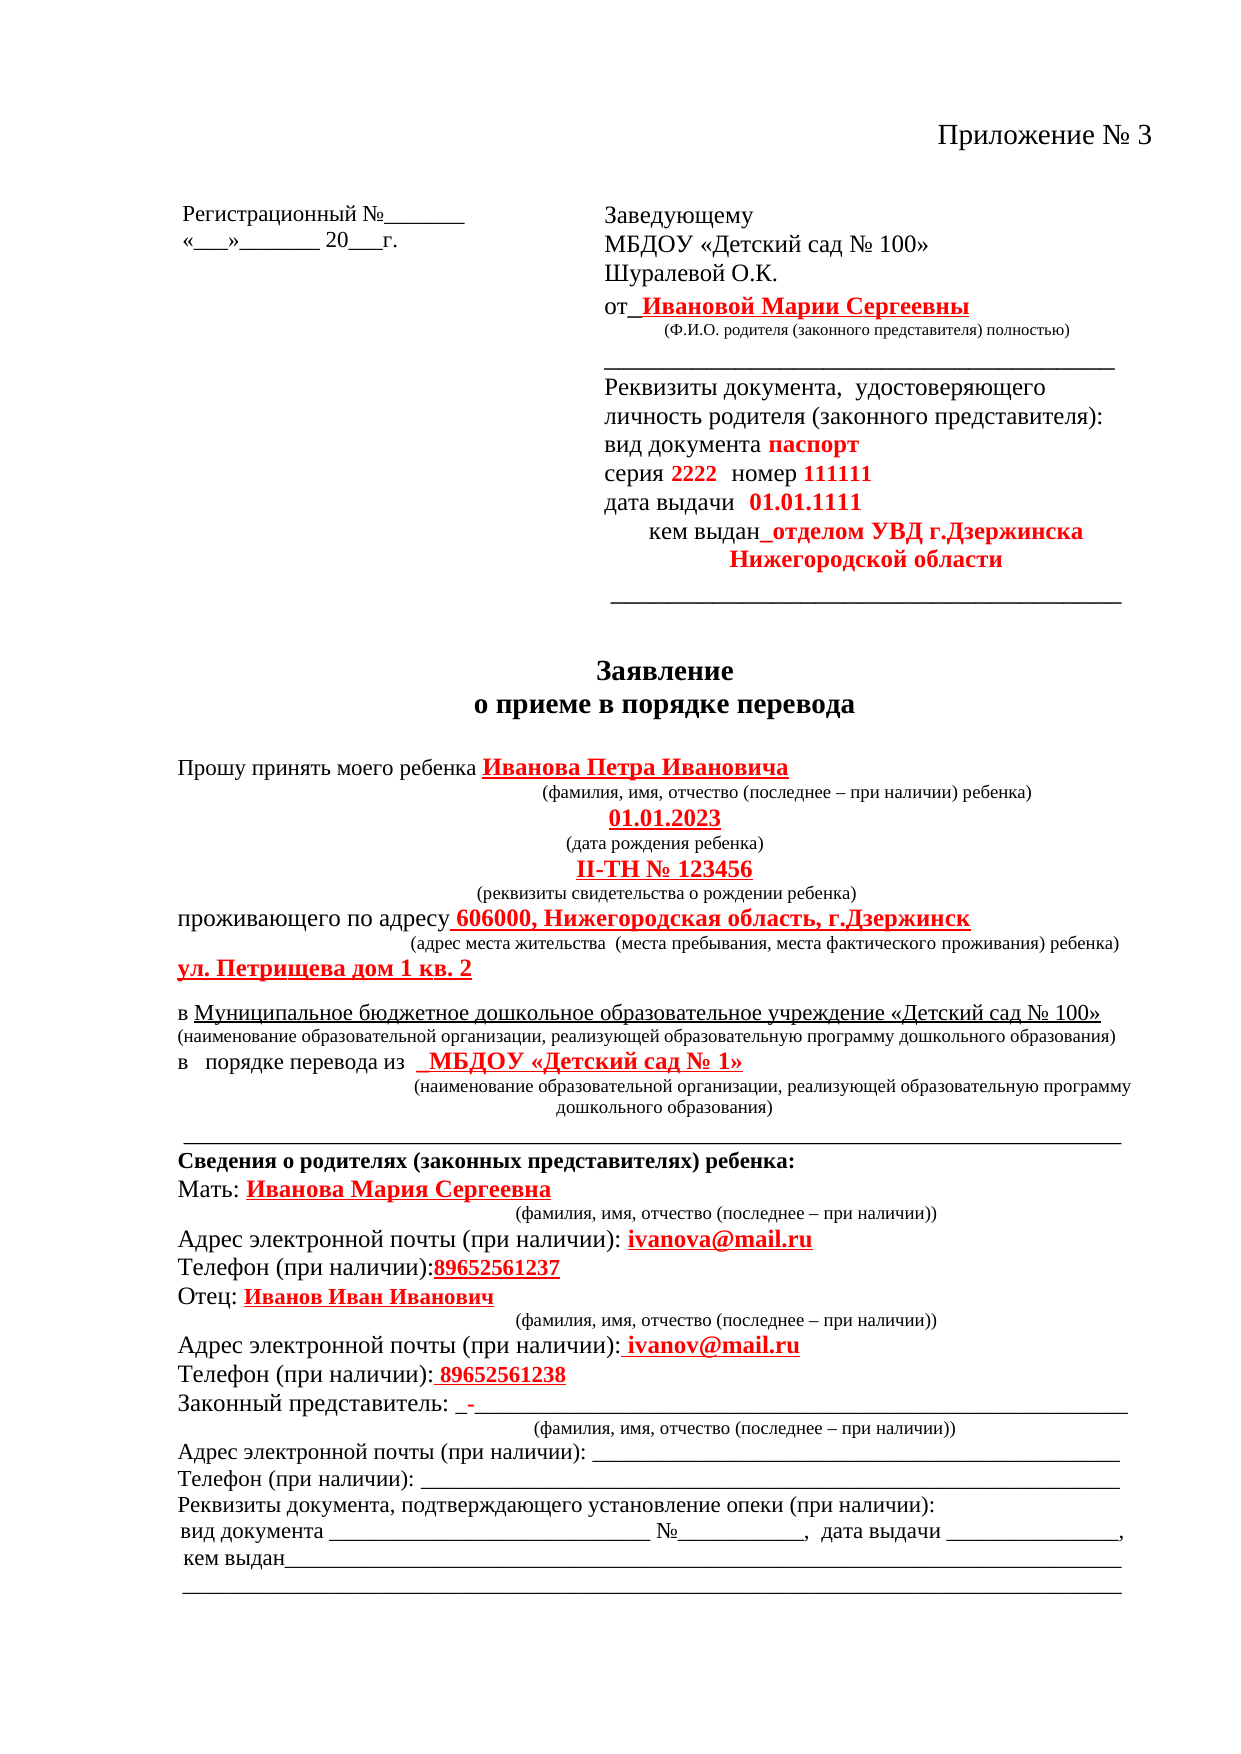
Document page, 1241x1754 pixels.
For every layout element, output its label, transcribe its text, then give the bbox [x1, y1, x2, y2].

text (фамилия, имя, отчество (последнее – при наличии)) Адрес электронной почты (при наличии): ivanova@mail.ru [177, 1203, 942, 1252]
text Регистрационный №_______ «___»_______ 20___г. [182, 200, 470, 253]
text Адрес электронной почты (при наличии): ______________________________________________ Телефон (при наличии): _____________________________________________________________ Реквизиты документа, подтверждающего установление опеки (при наличии): [177, 1438, 1119, 1517]
text в порядке перевода из _МБДОУ «Детский сад № 1» [177, 1047, 1154, 1075]
text (наименование образовательной организации, реализующей образовательную программу дошкольного образования) [177, 1025, 1181, 1047]
text (фамилия, имя, отчество (последнее – при наличии)) Адрес электронной почты (при наличии): ivanov@mail.ru [177, 1310, 942, 1359]
text Телефон (при наличии): 89652561238 [177, 1359, 1154, 1388]
text Телефон (при наличии):89652561237 Отец: Иванов Иван Иванович [177, 1252, 566, 1310]
text (фамилия, имя, отчество (последнее – при наличии) ребенка) 01.01.2023 [542, 781, 1037, 832]
text (реквизиты свидетельства о рождении ребенка) проживающего по адресу 606000, Нижегородская область, г.Дзержинск [177, 882, 977, 932]
text МБДОУ «Детский сад № 100» Шуралевой О.К. [604, 229, 988, 287]
text вид документа ____________________________ №___________, дата выдачи _______________, кем выдан_________________________________________________________________________ __________________________________________________________________________________ [177, 1517, 1127, 1596]
text от_Ивановой Марии Сергеевны [604, 287, 1154, 320]
text Приложение № 3 [937, 117, 1154, 151]
text Заявление [596, 653, 1154, 687]
text серия 2222 номер 111111 дата выдачи 01.01.1111 [604, 458, 878, 516]
text Прошу принять моего ребенка Иванова Петра Ивановича [177, 753, 1154, 781]
text в Муниципальное бюджетное дошкольное образовательное учреждение «Детский сад № 100» [177, 999, 1181, 1025]
text Заведующему [604, 200, 1154, 229]
text ___________________________________________________________________________ Сведения о родителях (законных представителях) ребенка: [177, 1118, 1127, 1173]
text о приеме в порядке перевода [473, 687, 1154, 720]
text (наименование образовательной организации, реализующей образовательную программу дошкольного образования) [414, 1075, 1137, 1118]
text (адрес места жительства (места пребывания, места фактического проживания) ребенка) ул. Петрищева дом 1 кв. 2 [177, 932, 1125, 982]
text кем выдан_отделом УВД г.Дзержинска Нижегородской области ___________________________________ [607, 516, 1125, 607]
text (дата рождения ребенка) II-ТН № 123456 [566, 832, 770, 882]
text Мать: Иванова Мария Сергеевна [177, 1174, 1154, 1203]
text Законный представитель: _-_________________________________________________________ (фамилия, имя, отчество (последнее – при наличии)) [177, 1388, 1134, 1438]
text (Ф.И.О. родителя (законного представителя) полностью) ___________________________________ Реквизиты документа, удостоверяющего личность родителя (законного представителя): вид документа паспорт [604, 320, 1122, 458]
